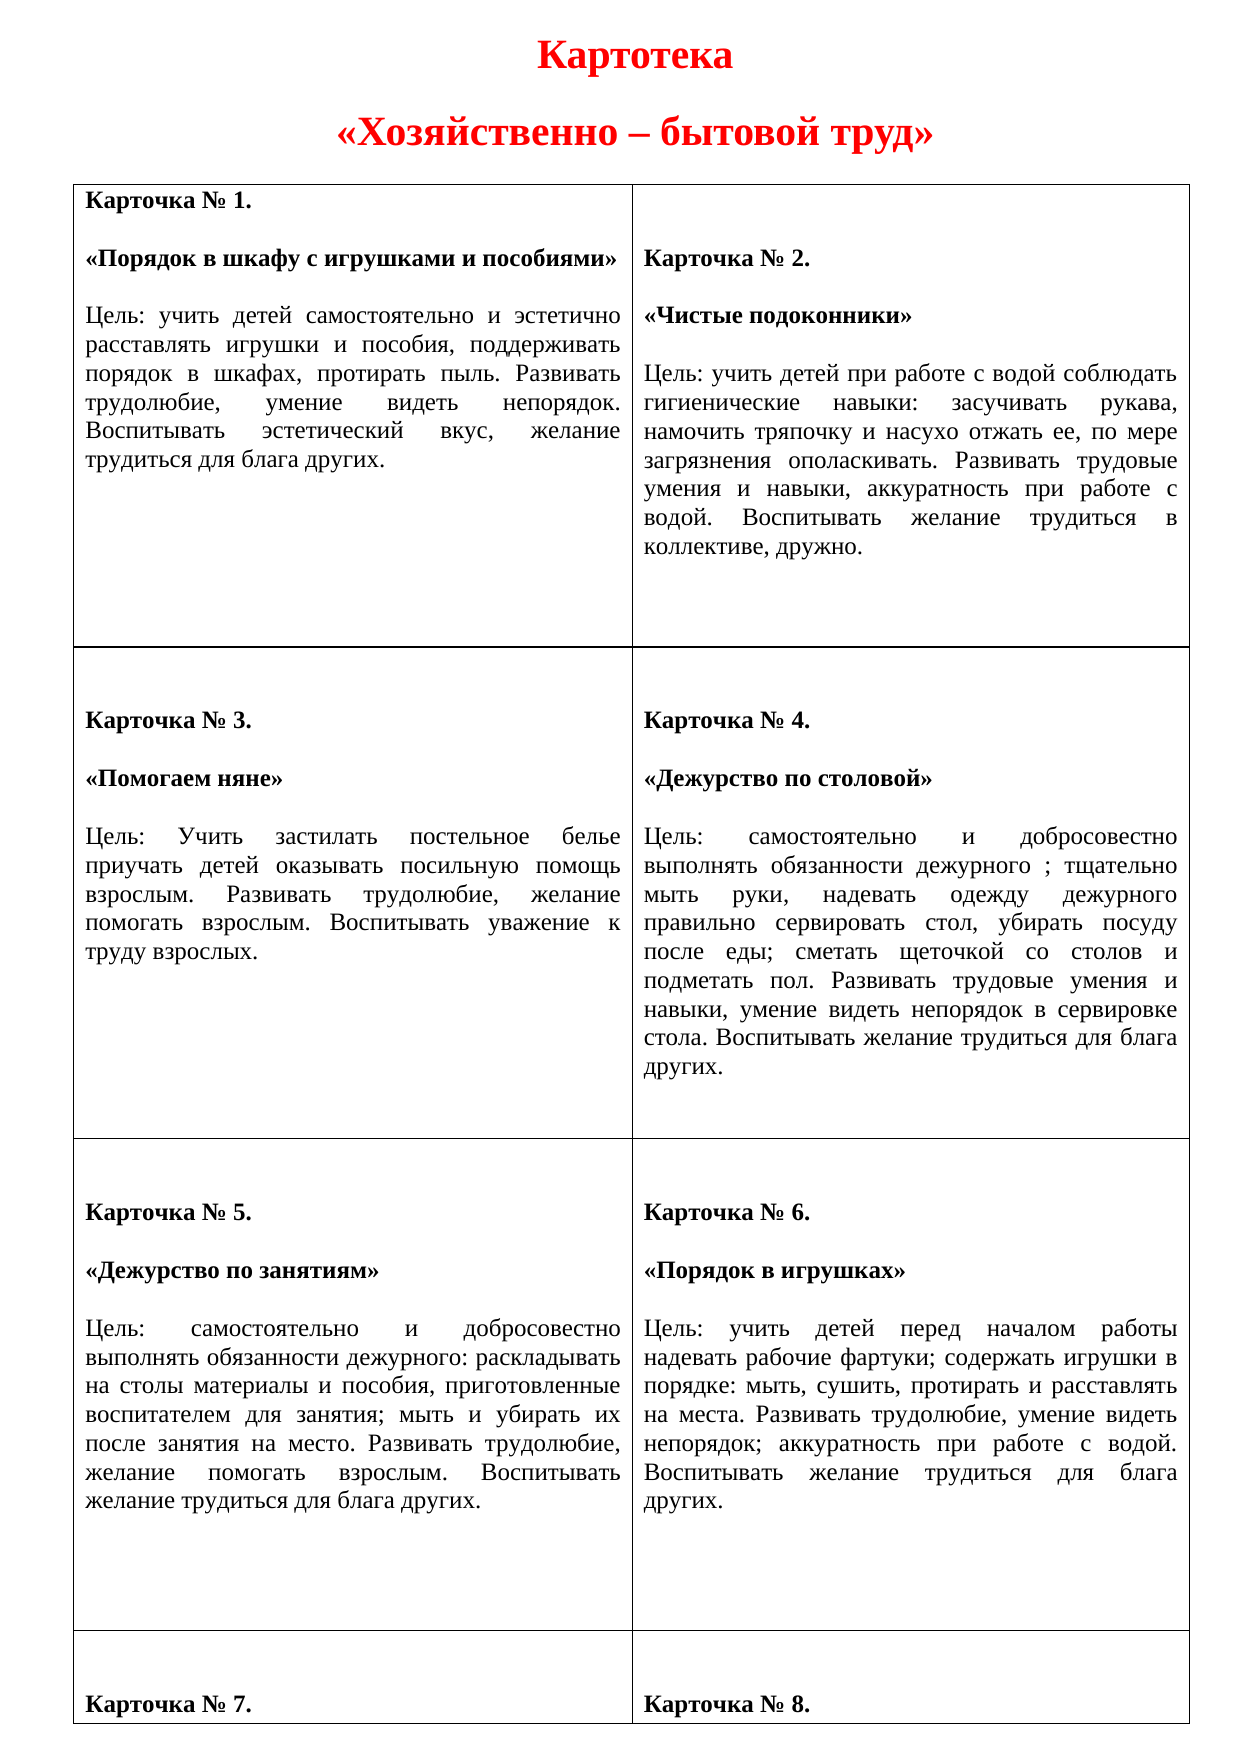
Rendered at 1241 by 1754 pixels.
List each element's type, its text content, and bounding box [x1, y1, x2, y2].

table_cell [633, 1631, 1189, 1723]
table_cell Карточка № 4. «Дежурство по столовой» Цель: самостоятельно и добросовестно выполнять обязанности дежурного ; тщательно мыть руки, надевать одежду дежурного правильно сервировать стол, убирать посуду после еды; сметать щеточкой со столов и подметать пол. Развивать трудовые умения и навыки, умение видеть непорядок в сервировке стола. Воспитывать желание трудиться для блага других. [633, 648, 1189, 1138]
text «Хозяйственно – бытовой труд» [74, 107, 1167, 154]
table_cell Карточка № 3. «Помогаем няне» Цель: Учить застилать постельное белье приучать детей оказывать посильную помощь взрослым. Развивать трудолюбие, желание помогать взрослым. Воспитывать уважение к труду взрослых. [74, 648, 632, 1138]
table_header Карточка № 2. «Чистые подоконники» Цель: учить детей при работе с водой соблюдать гигиенические навыки: засучивать рукава, намочить тряпочку и насухо отжать ее, по мере загрязнения ополаскивать. Развивать трудовые умения и навыки, аккуратность при работе с водой. Воспитывать желание трудиться в коллективе, дружно. [633, 185, 1189, 646]
text Картотека [74, 29, 1167, 77]
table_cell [74, 1631, 632, 1723]
table_cell Карточка № 6. «Порядок в игрушках» Цель: учить детей перед началом работы надевать рабочие фартуки; содержать игрушки в порядке: мыть, сушить, протирать и расставлять на места. Развивать трудолюбие, умение видеть непорядок; аккуратность при работе с водой. Воспитывать желание трудиться для блага других. [633, 1139, 1189, 1630]
table_cell Карточка № 5. «Дежурство по занятиям» Цель: самостоятельно и добросовестно выполнять обязанности дежурного: раскладывать на столы материалы и пособия, приготовленные воспитателем для занятия; мыть и убирать их после занятия на место. Развивать трудолюбие, желание помогать взрослым. Воспитывать желание трудиться для блага других. [74, 1139, 632, 1630]
table_header Карточка № 1. «Порядок в шкафу с игрушками и пособиями» Цель: учить детей самостоятельно и эстетично расставлять игрушки и пособия, поддерживать порядок в шкафах, протирать пыль. Развивать трудолюбие, умение видеть непорядок. Воспитывать эстетический вкус, желание трудиться для блага других. [74, 185, 632, 646]
